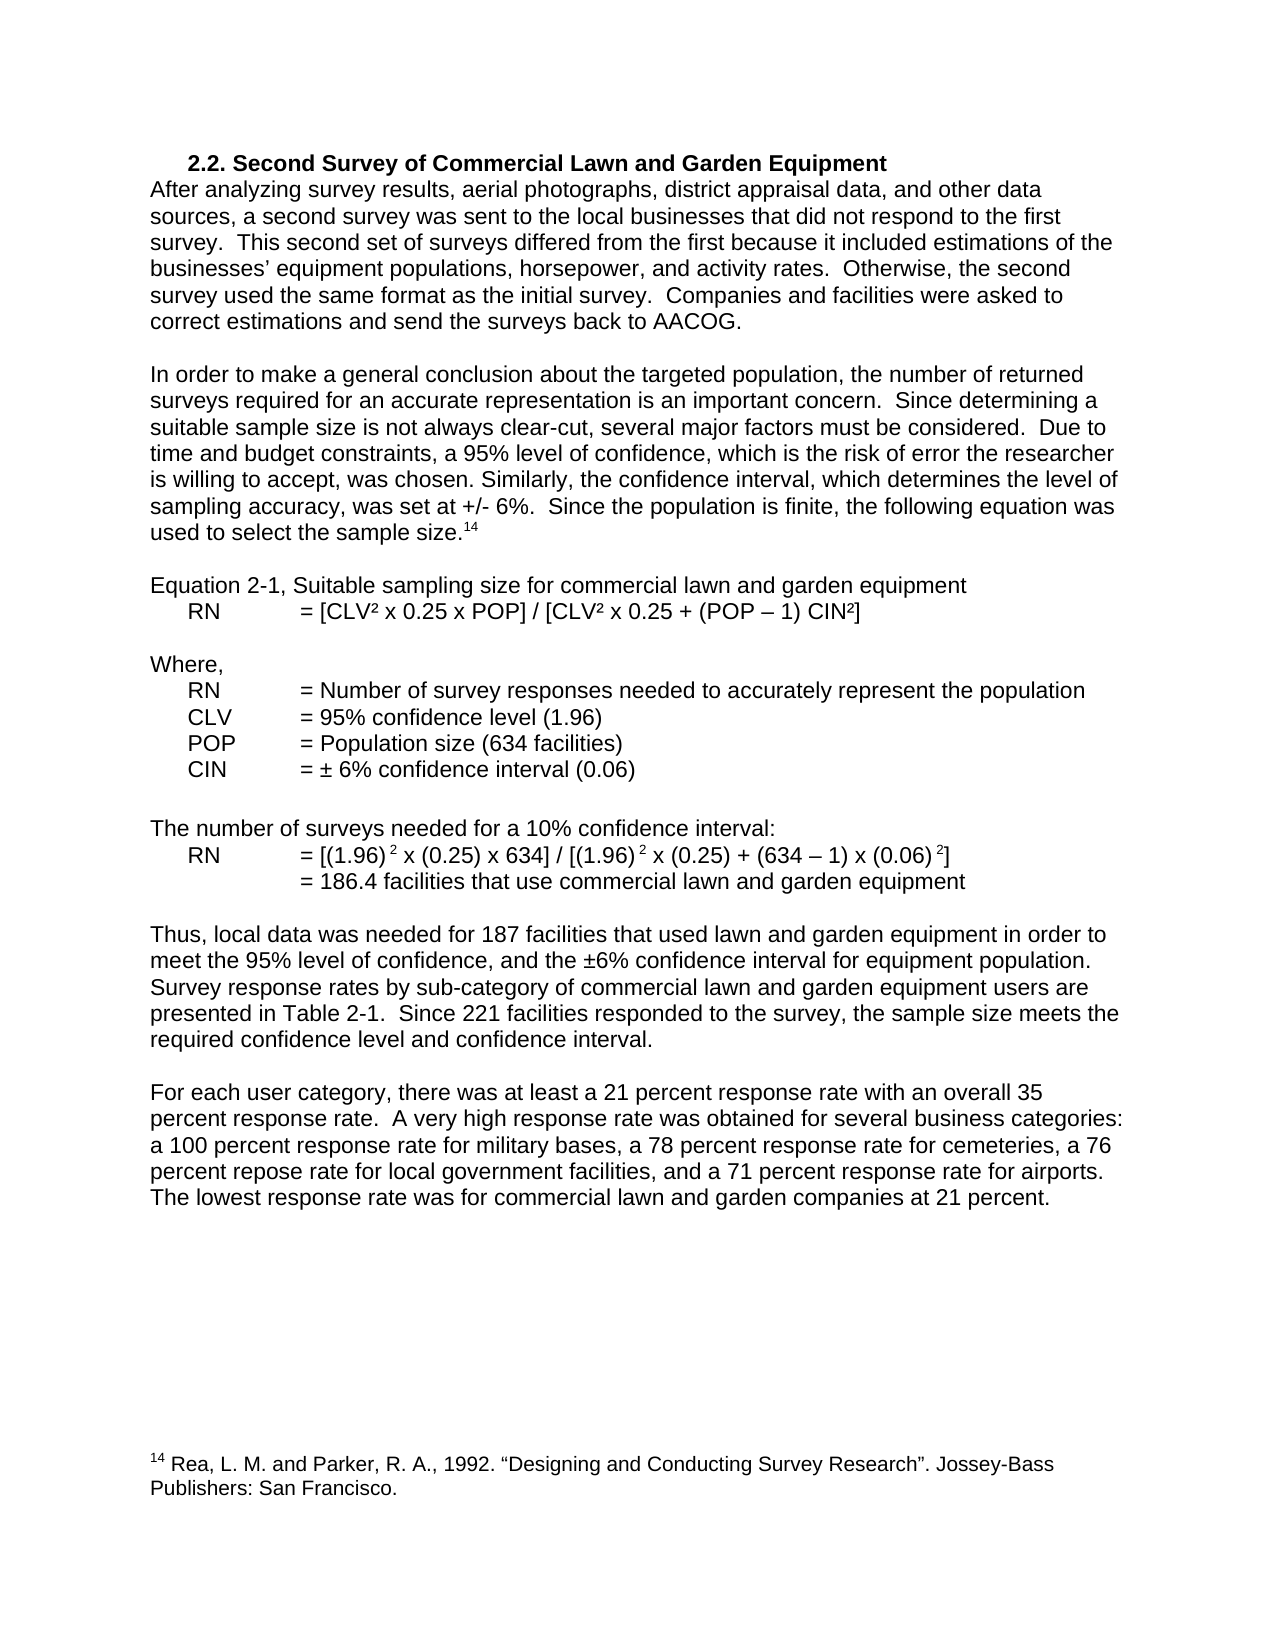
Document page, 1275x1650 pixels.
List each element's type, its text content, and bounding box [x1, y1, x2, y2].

text Where, [150, 651, 1125, 677]
text The number of surveys needed for a 10% confidence interval: [150, 815, 1125, 842]
text After analyzing survey results, aerial photographs, district appraisal data, and other data sources, a second survey was sent to the local businesses that did not respond to the first survey. This second set of surveys differed from the first because it included estimations of the businesses’ equipment populations, horsepower, and activity rates. Otherwise, the second survey used the same format as the initial survey. Companies and facilities were asked to correct estimations and send the surveys back to AACOG. [150, 176, 1125, 334]
text Equation 2-1, Suitable sampling size for commercial lawn and garden equipment [150, 572, 1125, 598]
text CLV = 95% confidence level (1.96) [150, 703, 1125, 730]
text = 186.4 facilities that use commercial lawn and garden equipment [150, 868, 1125, 894]
text POP = Population size (634 facilities) [150, 730, 1125, 756]
text RN = [CLV² x 0.25 x POP] / [CLV² x 0.25 + (POP – 1) CIN²] [187, 598, 1125, 624]
text RN = [(1.96) 2 x (0.25) x 634] / [(1.96) 2 x (0.25) + (634 – 1) x (0.06) 2] [150, 842, 1125, 868]
text In order to make a general conclusion about the targeted population, the number of returned surveys required for an accurate representation is an important concern. Since determining a suitable sample size is not always clear-cut, several major factors must be considered. Due to time and budget constraints, a 95% level of confidence, which is the risk of error the researcher is willing to accept, was chosen. Similarly, the confidence interval, which determines the level of sampling accuracy, was set at +/- 6%. Since the population is finite, the following equation was used to select the sample size. [150, 361, 1125, 545]
subtitle Second Survey of Commercial Lawn and Garden Equipment [187, 150, 1125, 176]
text CIN = ± 6% confidence interval (0.06) [150, 756, 1125, 782]
text Thus, local data was needed for 187 facilities that used lawn and garden equipment in order to meet the 95% level of confidence, and the ±6% confidence interval for equipment population. Survey response rates by sub-category of commercial lawn and garden equipment users are presented in Table 2-1. Since 221 facilities responded to the survey, the sample size meets the required confidence level and confidence interval. [150, 921, 1125, 1053]
text RN = Number of survey responses needed to accurately represent the population [150, 677, 1125, 703]
text For each user category, there was at least a 21 percent response rate with an overall 35 percent response rate. A very high response rate was obtained for several business categories: a 100 percent response rate for military bases, a 78 percent response rate for cemeteries, a 76 percent repose rate for local government facilities, and a 71 percent response rate for airports. The lowest response rate was for commercial lawn and garden companies at 21 percent. [150, 1079, 1125, 1211]
